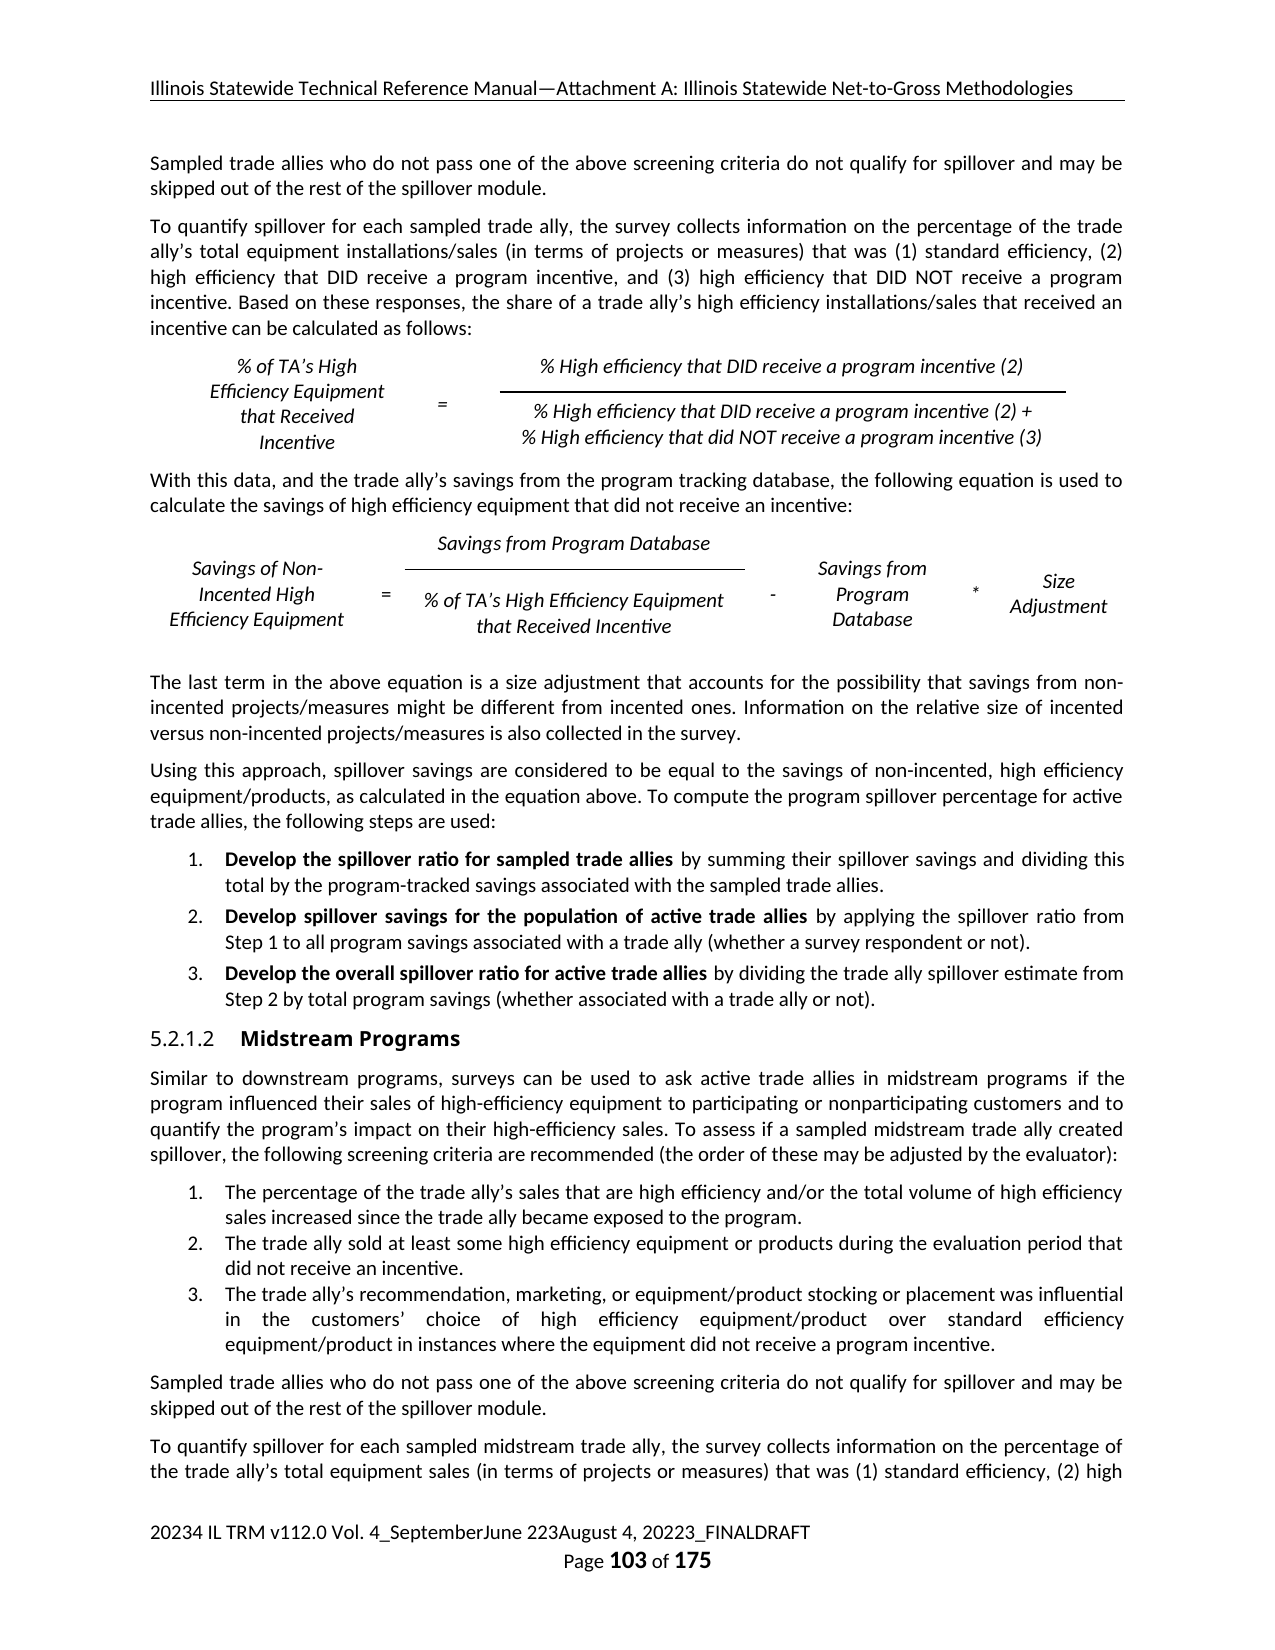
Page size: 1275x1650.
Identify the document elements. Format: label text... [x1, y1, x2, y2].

subtitle Midstream Programs [150, 1024, 1125, 1052]
list The trade ally’s recommendation, marketing, or equipment/product stocking or placement was influential in the customers’ choice of high efficiency equipment/product over standard efficiency equipment/product in instances where the equipment did not receive a program incentive. [187, 1281, 1125, 1357]
list Develop the overall spillover ratio for active trade allies by dividing the trade ally spillover estimate from Step 2 by total program savings (whether associated with a trade ally or not). [187, 961, 1125, 1011]
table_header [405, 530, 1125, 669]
text The last term in the above equation is a size adjustment that accounts for the possibility that savings from non-incented projects/measures might be different from incented ones. Information on the relative size of incented versus non-incented projects/measures is also collected in the survey. [150, 669, 1125, 745]
list The trade ally sold at least some high efficiency equipment or products during the evaluation period that did not receive an incentive. [187, 1230, 1125, 1281]
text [150, 1433, 1125, 1484]
text Similar to downstream programs, surveys can be used to ask active trade allies in midstream programs if the program influenced their sales of high-efficiency equipment to participating or nonparticipating customers and to quantify the program’s impact on their high-efficiency sales. To assess if a sampled midstream trade ally created spillover, the following screening criteria are recommended (the order of these may be adjusted by the evaluator): [150, 1065, 1125, 1167]
list The percentage of the trade ally’s sales that are high efficiency and/or the total volume of high efficiency sales increased since the trade ally became exposed to the program. [187, 1179, 1125, 1230]
list Develop spillover savings for the population of active trade allies by applying the spillover ratio from Step 1 to all program savings associated with a trade ally (whether a survey respondent or not). [187, 903, 1125, 954]
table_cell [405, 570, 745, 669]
text Using this approach, spillover savings are considered to be equal to the savings of non-incented, high efficiency equipment/products, as calculated in the equation above. To compute the program spillover percentage for active trade allies, the following steps are used: [150, 758, 1125, 834]
text Sampled trade allies who do not pass one of the above screening criteria do not qualify for spillover and may be skipped out of the rest of the spillover module. [150, 150, 1125, 201]
list Develop the spillover ratio for sampled trade allies by summing their spillover savings and dividing this total by the program-tracked savings associated with the sampled trade allies. [187, 846, 1125, 897]
text With this data, and the trade ally’s savings from the program tracking database, the following equation is used to calculate the savings of high efficiency equipment that did not receive an incentive: [150, 467, 1125, 518]
text Sampled trade allies who do not pass one of the above screening criteria do not qualify for spillover and may be skipped out of the rest of the spillover module. [150, 1369, 1125, 1420]
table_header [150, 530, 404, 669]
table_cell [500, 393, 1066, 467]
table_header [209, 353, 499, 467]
text To quantify spillover for each sampled trade ally, the survey collects information on the percentage of the trade ally’s total equipment installations/sales (in terms of projects or measures) that was (1) standard efficiency, (2) high efficiency that DID receive a program incentive, and (3) high efficiency that DID NOT receive a program incentive. Based on these responses, the share of a trade ally’s high efficiency installations/sales that received an incentive can be calculated as follows: [150, 213, 1125, 340]
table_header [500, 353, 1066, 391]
